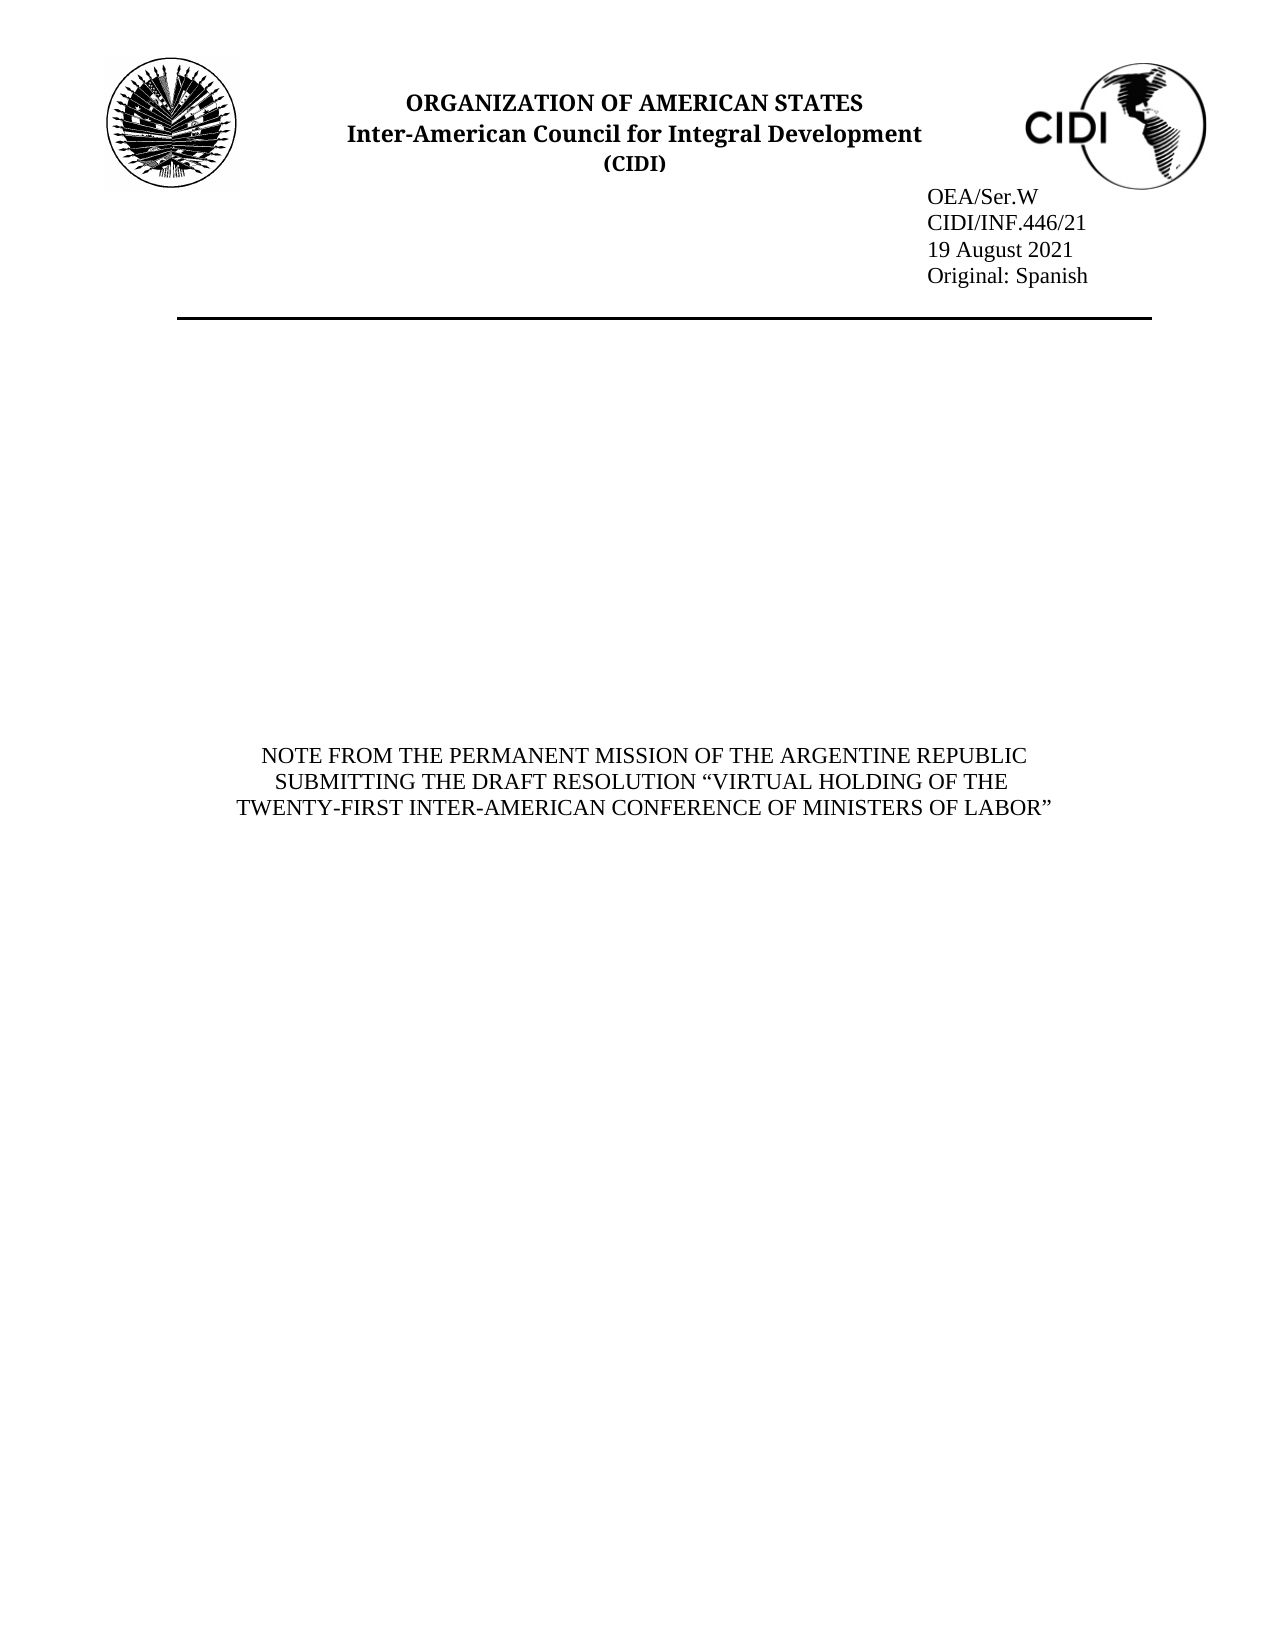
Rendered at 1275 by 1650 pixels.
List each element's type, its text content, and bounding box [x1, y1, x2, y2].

picture [104, 55, 239, 191]
text OEA/Ser.W [177, 183, 1224, 209]
text Original: Spanish [177, 262, 1152, 288]
text SUBMITTING THE DRAFT RESOLUTION “VIRTUAL HOLDING OF THE TWENTY-FIRST INTER-AMERICAN CONFERENCE OF MINISTERS OF LABOR” [177, 768, 1111, 821]
text 19 August 2021 [177, 236, 1224, 262]
text NOTE FROM THE PERMANENT MISSION OF THE ARGENTINE REPUBLIC [177, 742, 1111, 768]
picture [1025, 63, 1207, 183]
text CIDI/INF.446/21 [177, 209, 1224, 236]
